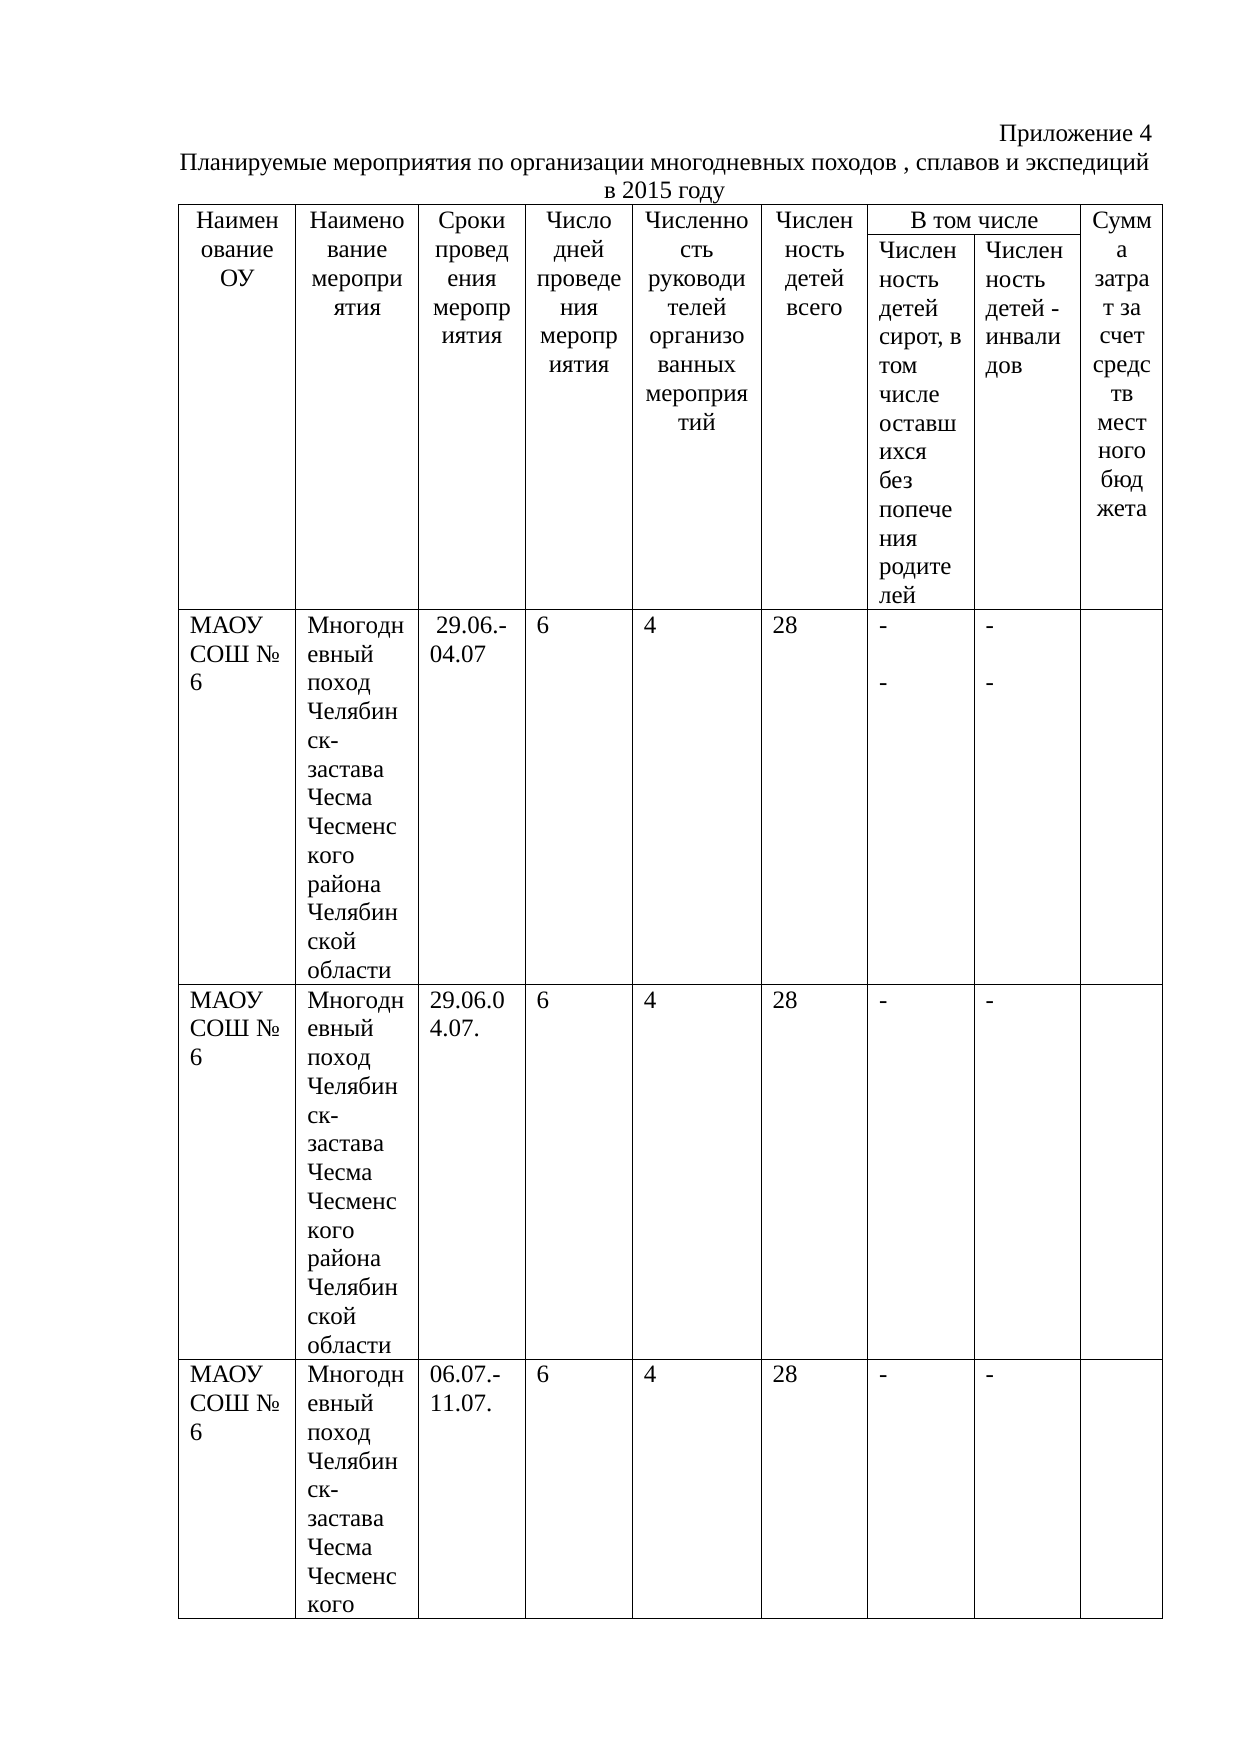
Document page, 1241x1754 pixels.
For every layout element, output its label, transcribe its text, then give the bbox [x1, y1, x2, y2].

table_cell 6 [526, 985, 632, 1358]
table_cell - [975, 1360, 1080, 1618]
table_cell 6 [526, 1360, 632, 1618]
table_header Наименование ОУ [179, 205, 295, 609]
table_cell - - [975, 610, 1080, 984]
table_cell 29.06.04.07. [419, 985, 525, 1358]
table_cell МАОУ СОШ № 6 [179, 985, 295, 1358]
table_header Число дней проведения мероприятия [526, 205, 632, 609]
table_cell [296, 985, 418, 1358]
table_cell 4 [633, 1360, 761, 1618]
table_header В том числе [868, 205, 1080, 234]
table_cell 6 [526, 610, 632, 984]
table_cell [1081, 1360, 1162, 1618]
table_cell Численность детей - инвалидов [975, 235, 1080, 609]
text Приложение 4 [177, 118, 1152, 147]
table_cell 4 [633, 610, 761, 984]
table_header Сумма затрат за счет средств местного бюджета [1081, 205, 1162, 609]
table_cell 4 [633, 985, 761, 1358]
table_cell Численность детей сирот, в том числе оставшихся без попечения родителей [868, 235, 974, 609]
table_header Наименование мероприятия [296, 205, 418, 609]
table_cell - [975, 985, 1080, 1358]
table_header Сроки проведения мероприятия [419, 205, 525, 609]
table_cell МАОУ СОШ № 6 [179, 610, 295, 984]
table_cell МАОУ СОШ № 6 [179, 1360, 295, 1618]
table_cell 06.07.-11.07. [419, 1360, 525, 1618]
table_cell 29.06.- 04.07 [419, 610, 525, 984]
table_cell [296, 1360, 418, 1618]
table_cell - - [868, 610, 974, 984]
table_cell [1081, 610, 1162, 984]
table_cell 28 [762, 985, 867, 1358]
table_header Численность руководителей организованных мероприятий [633, 205, 761, 609]
table_header Численность детей всего [762, 205, 867, 609]
text Планируемые мероприятия по организации многодневных походов , сплавов и экспедиций в 2015 году [177, 147, 1152, 204]
table_cell [1081, 985, 1162, 1358]
table_cell - [868, 1360, 974, 1618]
table_cell - [868, 985, 974, 1358]
table_cell Многодневный поход Челябинск- застава Чесма Чесменского района Челябинской области [296, 610, 418, 984]
table_cell 28 [762, 610, 867, 984]
table_cell 28 [762, 1360, 867, 1618]
